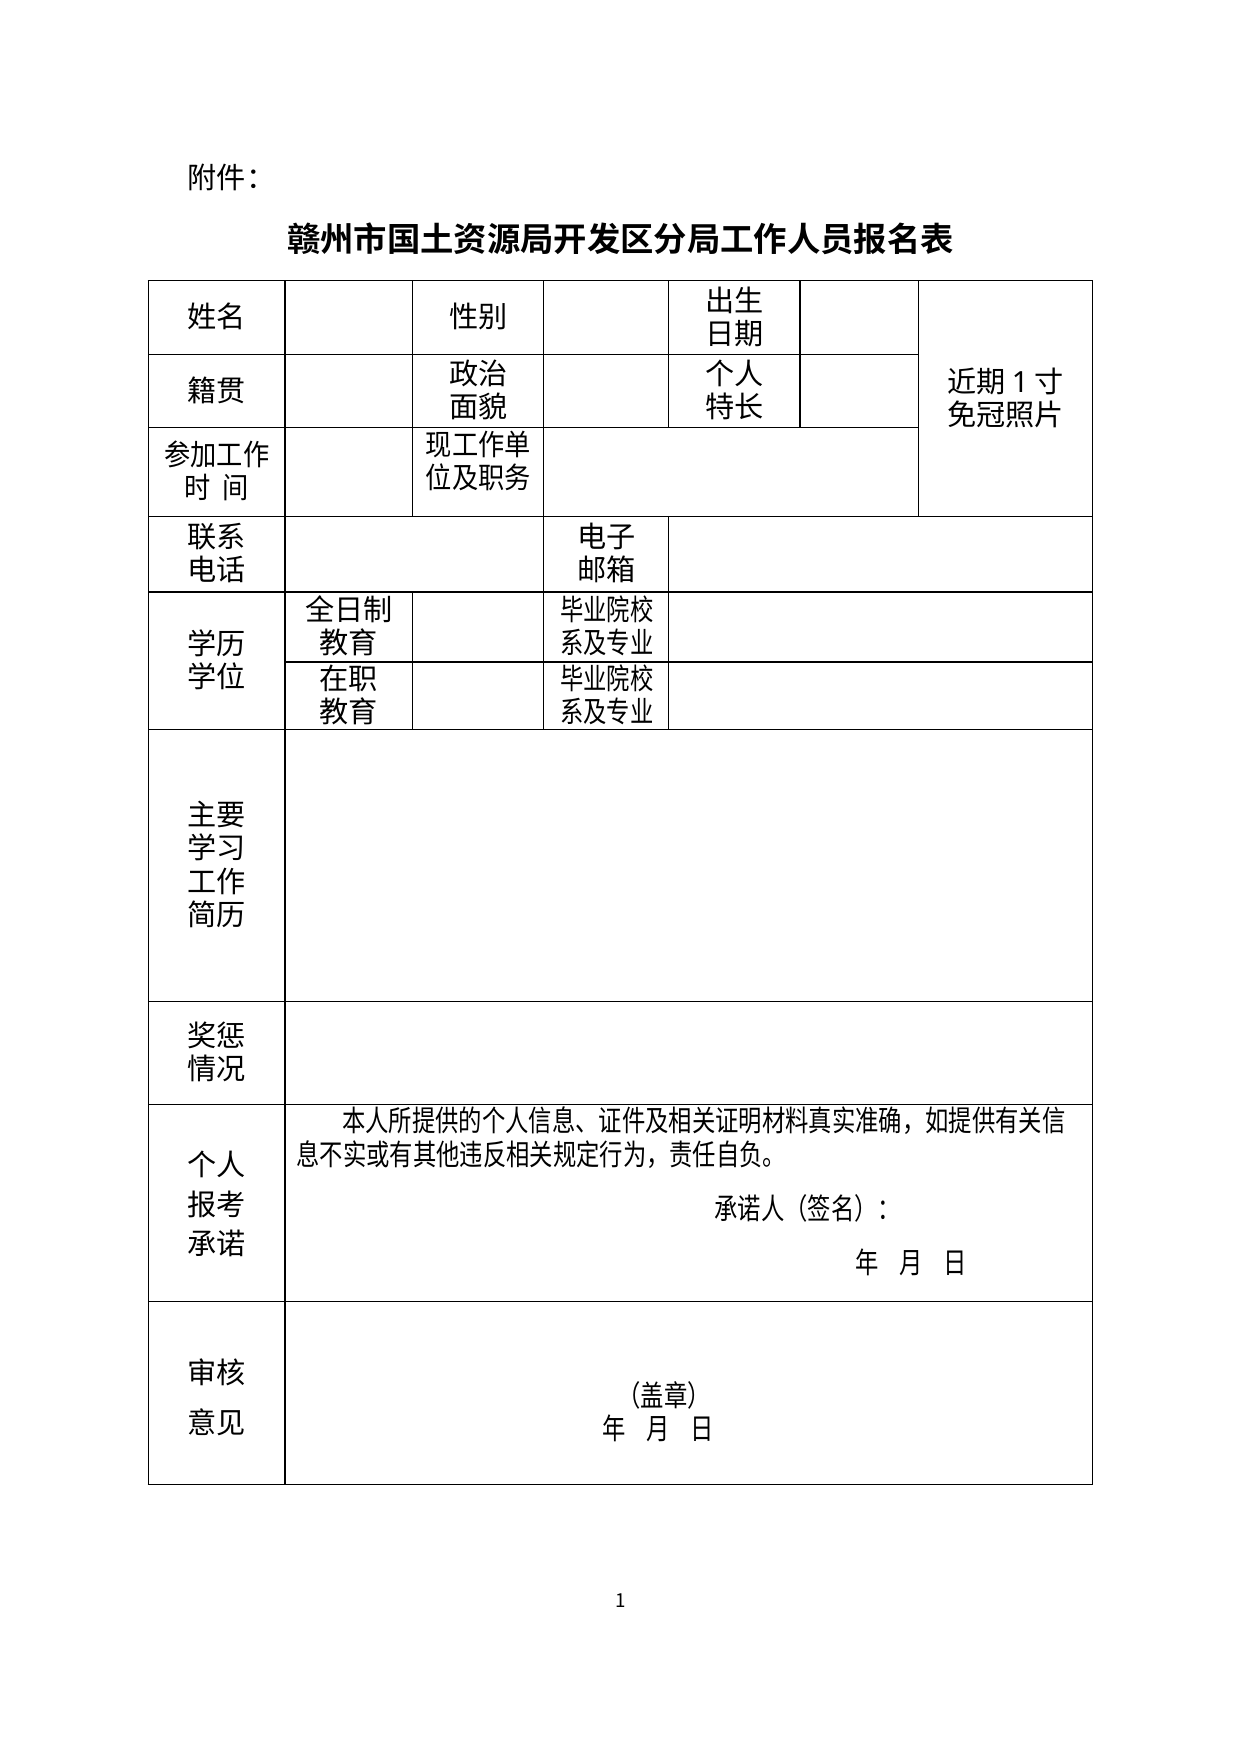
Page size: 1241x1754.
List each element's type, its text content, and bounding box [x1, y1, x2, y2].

table_cell 籍贯 [149, 355, 284, 427]
table_cell 主要 学习 工作 简历 [149, 730, 284, 1001]
table_cell [669, 663, 1092, 729]
table_cell 现工作单位及职务 [413, 428, 543, 516]
table_cell [286, 730, 1092, 1001]
table_cell 学历 学位 [149, 593, 284, 729]
table_cell 毕业院校系及专业 [544, 593, 668, 661]
table_cell [544, 355, 668, 427]
table_cell 毕业院校系及专业 [544, 663, 668, 729]
table_cell 在职 教育 [286, 663, 412, 729]
table_cell 全日制 教育 [286, 593, 412, 661]
table_header 近期1寸 免冠照片 [919, 281, 1092, 516]
text 附件： [187, 155, 1053, 197]
table_cell 个人 报考 承诺 [149, 1105, 284, 1301]
table_header 姓名 [149, 281, 284, 354]
table_header 出生 日期 [669, 281, 799, 354]
table_cell [286, 355, 412, 427]
table_cell [669, 593, 1092, 661]
table_header [286, 281, 412, 354]
table_cell 政治 面貌 [413, 355, 543, 427]
table_cell 参加工作 时 间 [149, 428, 284, 516]
table_header [801, 281, 918, 354]
table_cell （盖章） 年 月 日 [286, 1302, 1092, 1484]
table_cell [286, 1002, 1092, 1104]
table_cell [801, 355, 918, 427]
table_cell 本人所提供的个人信息、证件及相关证明材料真实准确，如提供有关信息不实或有其他违反相关规定行为，责任自负。 承诺人（签名）： 年 月 日 [286, 1105, 1092, 1301]
table_cell 联系 电话 [149, 517, 284, 591]
table_cell [286, 428, 412, 516]
table_cell 审核 意见 [149, 1302, 284, 1484]
table_header [544, 281, 668, 354]
table_cell 个人 特长 [669, 355, 799, 427]
table_cell [544, 428, 918, 516]
table_cell [413, 593, 543, 661]
table_cell [413, 663, 543, 729]
table_cell 奖惩 情况 [149, 1002, 284, 1104]
table_cell 电子 邮箱 [544, 517, 668, 591]
text 赣州市国土资源局开发区分局工作人员报名表 [187, 218, 1053, 259]
table_cell [669, 517, 1092, 591]
table_cell [286, 517, 543, 591]
table_header 性别 [413, 281, 543, 354]
